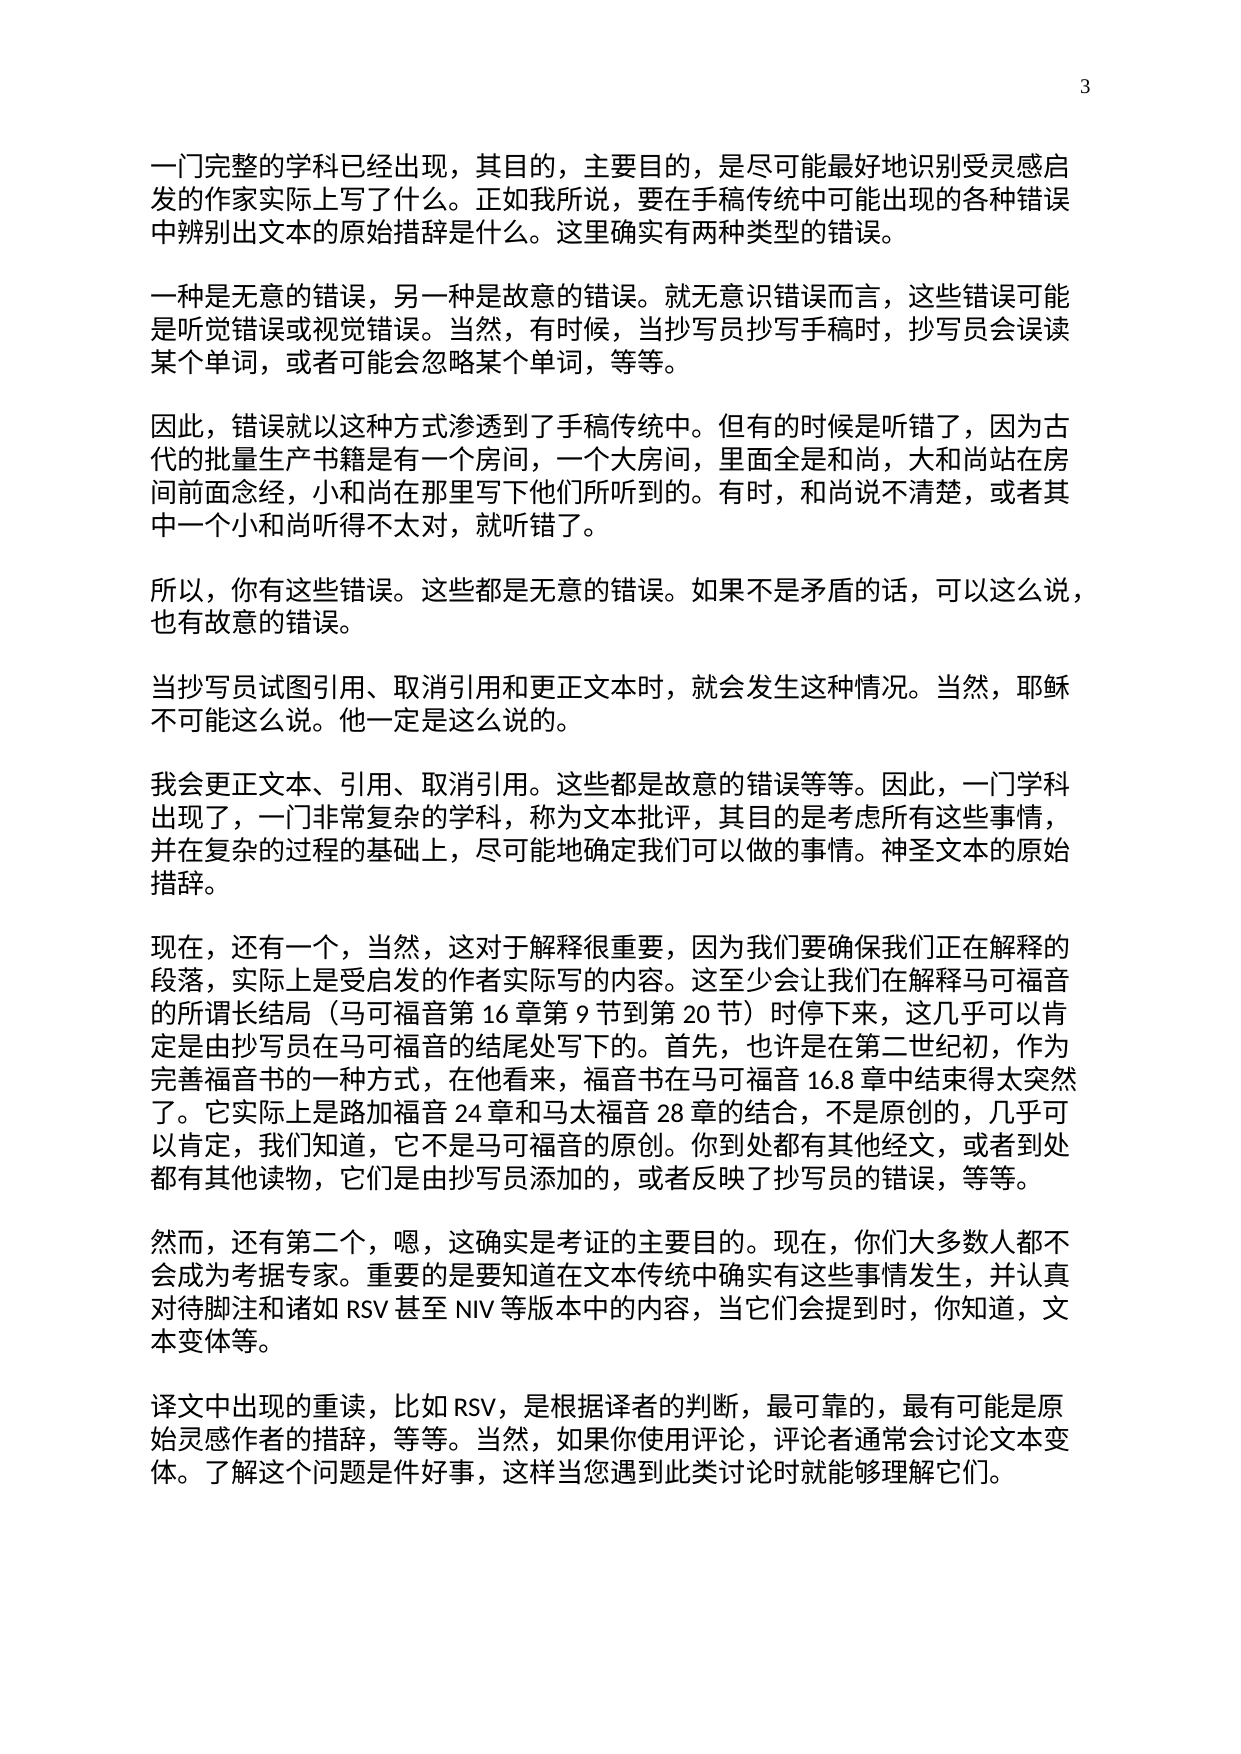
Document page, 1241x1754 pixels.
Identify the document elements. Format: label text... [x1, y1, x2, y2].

text 一门完整的学科已经出现，其目的，主要目的，是尽可能最好地识别受灵感启发的作家实际上写了什么。正如我所说，要在手稿传统中可能出现的各种错误中辨别出文本的原始措辞是什么。这里确实有两种类型的错误。 [150, 150, 1090, 249]
text 所以，你有这些错误。这些都是无意的错误。如果不是矛盾的话，可以这么说，也有故意的错误。 [150, 574, 1090, 640]
text 然而，还有第二个，嗯，这确实是考证的主要目的。现在，你们大多数人都不会成为考据专家。重要的是要知道在文本传统中确实有这些事情发生，并认真对待脚注和诸如 RSV 甚至 NIV 等版本中的内容，当它们会提到时，你知道，文本变体等。 [150, 1227, 1090, 1359]
text 现在，还有一个，当然，这对于解释很重要，因为我们要确保我们正在解释的段落，实际上是受启发的作者实际写的内容。这至少会让我们在解释马可福音的所谓长结局（马可福音第 16 章第 9 节到第 20 节）时停下来，这几乎可以肯定是由抄写员在马可福音的结尾处写下的。首先，也许是在第二世纪初，作为完善福音书的一种方式，在他看来，福音书在马可福音 16.8 章中结束得太突然了。它实际上是路加福音 24 章和马太福音 28 章的结合，不是原创的，几乎可以肯定，我们知道，它不是马可福音的原创。你到处都有其他经文，或者到处都有其他读物，它们是由抄写员添加的，或者反映了抄写员的错误，等等。 [150, 931, 1090, 1195]
text 当抄写员试图引用、取消引用和更正文本时，就会发生这种情况。当然，耶稣不可能这么说。他一定是这么说的。 [150, 671, 1090, 737]
text 因此，错误就以这种方式渗透到了手稿传统中。但有的时候是听错了，因为古代的批量生产书籍是有一个房间，一个大房间，里面全是和尚，大和尚站在房间前面念经，小和尚在那里写下他们所听到的。有时，和尚说不清楚，或者其中一个小和尚听得不太对，就听错了。 [150, 410, 1090, 542]
text 译文中出现的重读，比如RSV，是根据译者的判断，最可靠的，最有可能是原始灵感作者的措辞，等等。当然，如果你使用评论，评论者通常会讨论文本变体。了解这个问题是件好事，这样当您遇到此类讨论时就能够理解它们。 [150, 1390, 1090, 1489]
text 我会更正文本、引用、取消引用。这些都是故意的错误等等。因此，一门学科出现了，一门非常复杂的学科，称为文本批评，其目的是考虑所有这些事情，并在复杂的过程的基础上，尽可能地确定我们可以做的事情。神圣文本的原始措辞。 [150, 768, 1090, 900]
text 一种是无意的错误，另一种是故意的错误。就无意识错误而言，这些错误可能是听觉错误或视觉错误。当然，有时候，当抄写员抄写手稿时，抄写员会误读某个单词，或者可能会忽略某个单词，等等。 [150, 280, 1090, 379]
